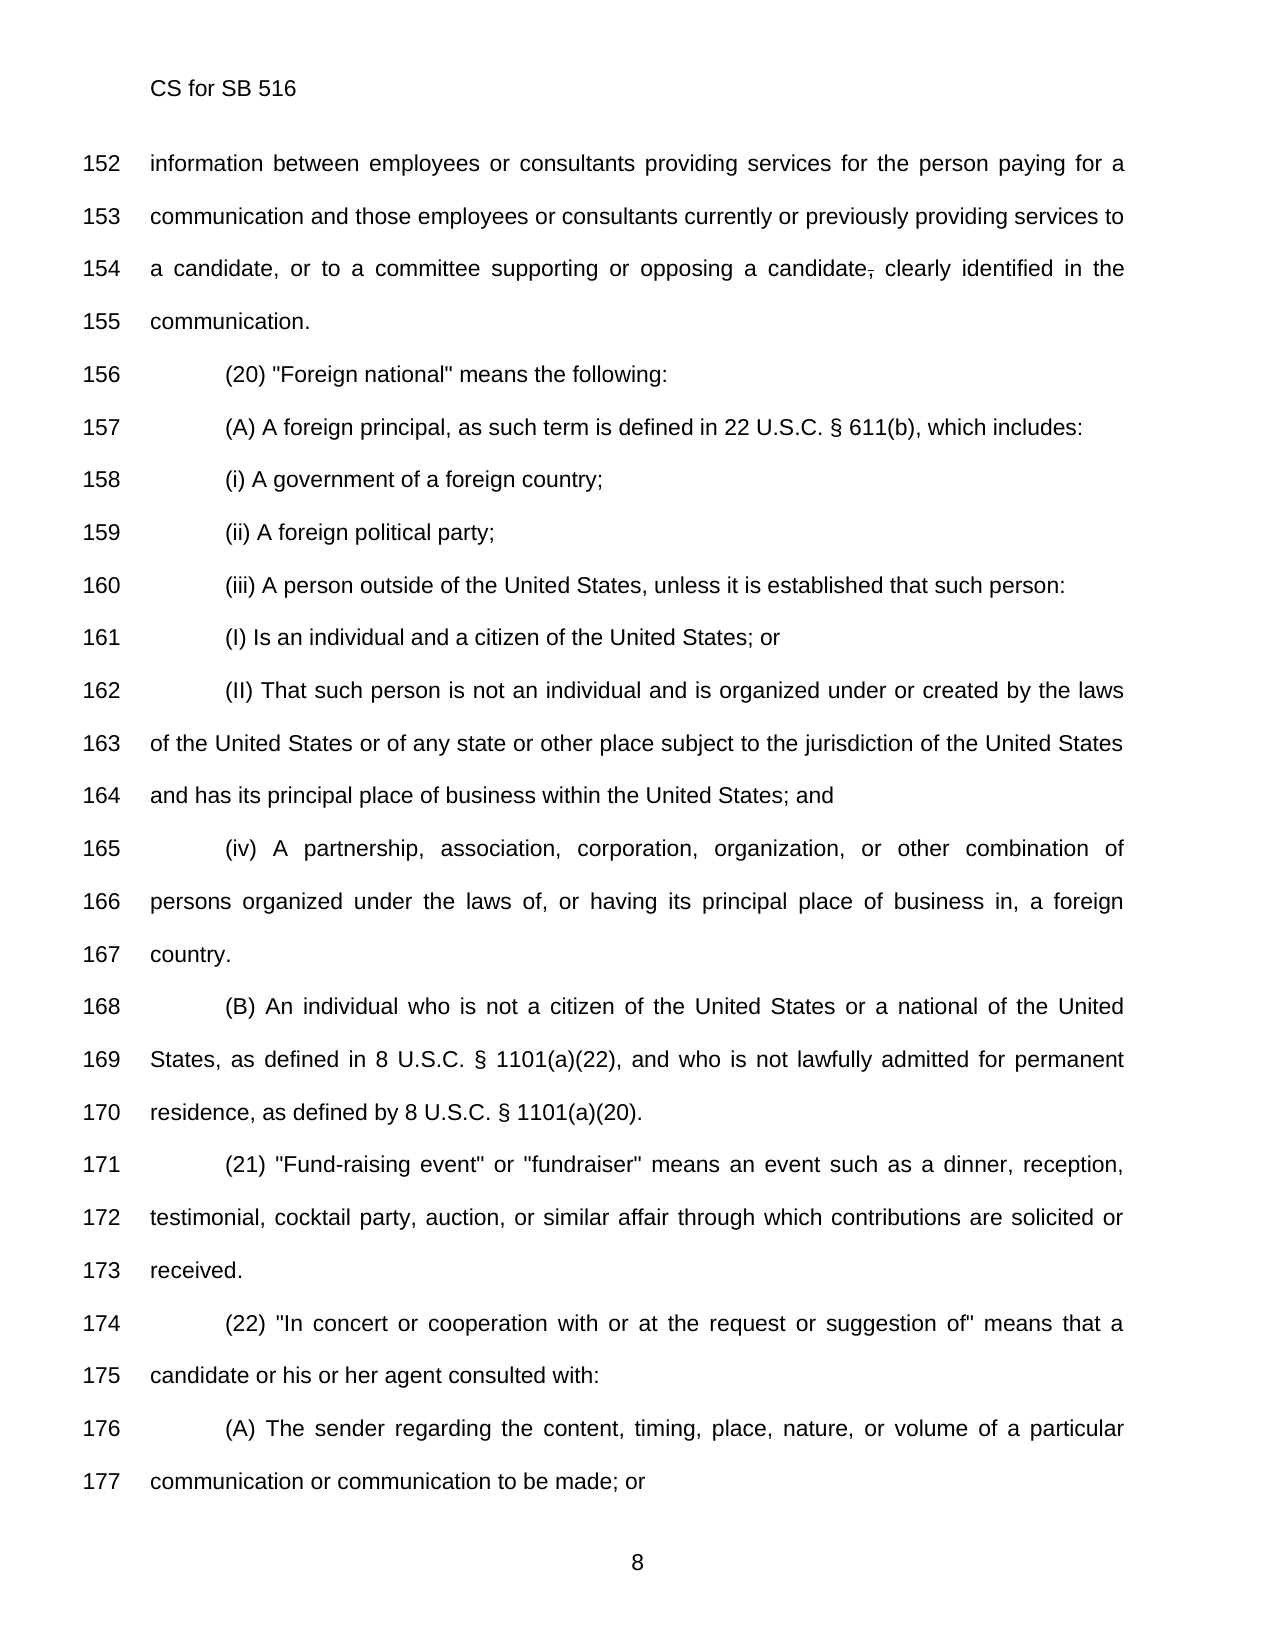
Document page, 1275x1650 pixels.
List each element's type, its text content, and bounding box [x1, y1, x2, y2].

text (iv) A partnership, association, corporation, organization, or other combination of persons organized under the laws of, or having its principal place of business in, a foreign country. [150, 835, 1125, 967]
text (II) That such person is not an individual and is organized under or created by the laws of the United States or of any state or other place subject to the jurisdiction of the United States and has its principal place of business within the United States; and [150, 677, 1125, 809]
text (I) Is an individual and a citizen of the United States; or [150, 624, 1125, 651]
text (21) "Fund-raising event" or "fundraiser" means an event such as a dinner, reception, testimonial, cocktail party, auction, or similar affair through which contributions are solicited or received. [150, 1151, 1125, 1283]
text (ii) A foreign political party; [150, 519, 1125, 545]
text (B) An individual who is not a citizen of the United States or a national of the United States, as defined in 8 U.S.C. § 1101(a)(22), and who is not lawfully admitted for permanent residence, as defined by 8 U.S.C. § 1101(a)(20). [150, 993, 1125, 1125]
text (i) A government of a foreign country; [150, 466, 1125, 493]
text (iii) A person outside of the United States, unless it is established that such person: [150, 572, 1125, 598]
text (22) "In concert or cooperation with or at the request or suggestion of" means that a candidate or his or her agent consulted with: [150, 1309, 1125, 1389]
text (A) A foreign principal, as such term is defined in 22 U.S.C. § 611(b), which includes: [150, 413, 1125, 440]
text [150, 150, 1125, 334]
text (20) "Foreign national" means the following: [150, 361, 1125, 387]
text (A) The sender regarding the content, timing, place, nature, or volume of a particular communication or communication to be made; or [150, 1415, 1125, 1494]
